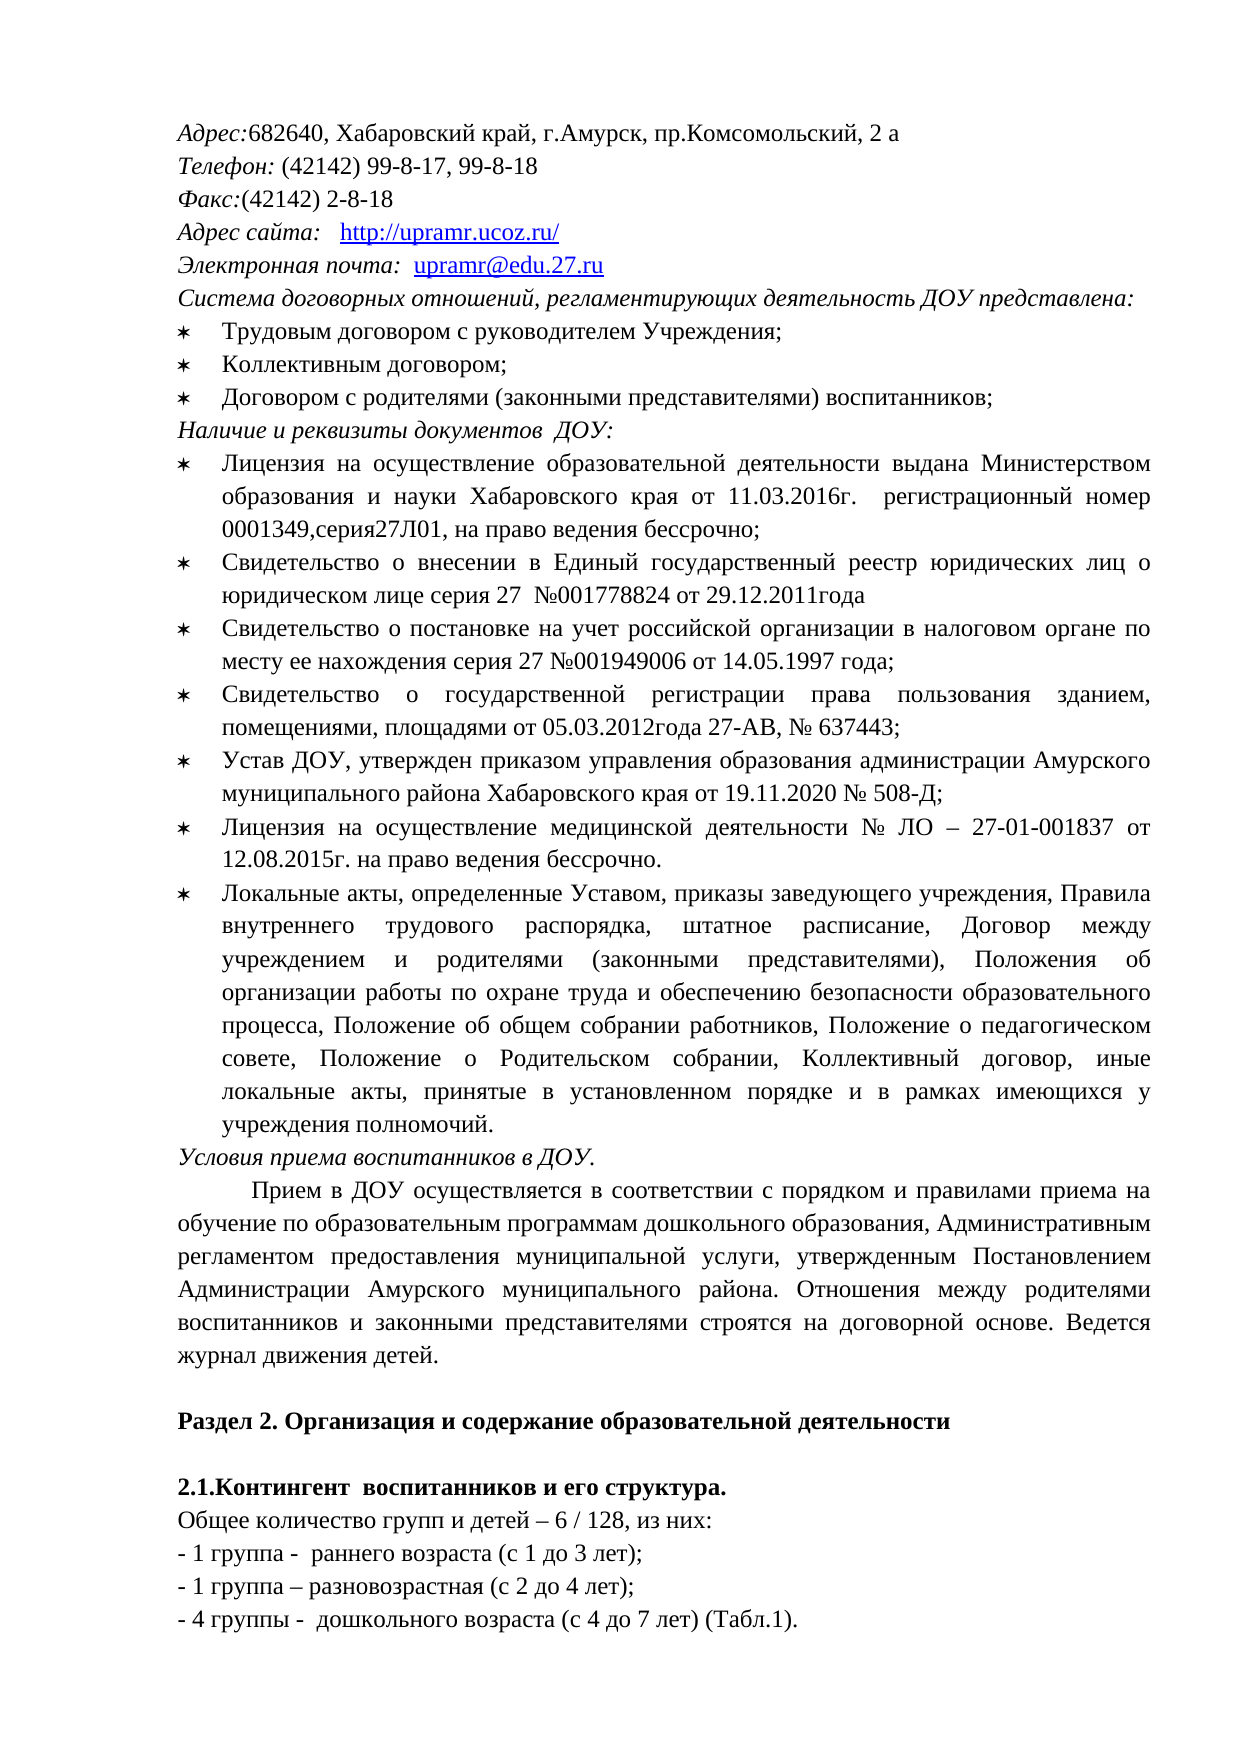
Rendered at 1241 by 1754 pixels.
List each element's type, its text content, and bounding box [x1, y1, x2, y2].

list Трудовым договором с руководителем Учреждения; [177, 316, 1152, 345]
text Телефон: (42142) 99-8-17, 99-8-18 Факс:(42142) 2-8-18 [177, 151, 1152, 213]
text - 4 группы - дошкольного возраста (с 4 до 7 лет) (Табл.1). [177, 1604, 1152, 1633]
text Общее количество групп и детей – 6 / 128, из них: [177, 1505, 1152, 1534]
list Лицензия на осуществление медицинской деятельности № ЛО – 27-01-001837 от 12.08.2015г. на право ведения бессрочно. [177, 812, 1152, 873]
text Адрес сайта: http://upramr.ucoz.ru/ Электронная почта: upramr@edu.27.ru [177, 217, 1152, 279]
text Наличие и реквизиты документов ДОУ: [177, 415, 1152, 444]
list Лицензия на осуществление образовательной деятельности выдана Министерством образования и науки Хабаровского края от 11.03.2016г. регистрационный номер 0001349,серия27Л01, на право ведения бессрочно; [177, 448, 1152, 543]
text Адрес:682640, Хабаровский край, г.Амурск, пр.Комсомольский, 2 а [177, 118, 1152, 147]
text - 1 группа – разновозрастная (с 2 до 4 лет); [177, 1571, 1152, 1600]
text Система договорных отношений, регламентирующих деятельность ДОУ представлена: [177, 283, 1152, 312]
text 2.1.Контингент воспитанников и его структура. [177, 1472, 1152, 1501]
list Устав ДОУ, утвержден приказом управления образования администрации Амурского муниципального района Хабаровского края от 19.11.2020 № 508-Д; [177, 746, 1152, 807]
list Коллективным договором; [177, 349, 1152, 378]
list Локальные акты, определенные Уставом, приказы заведующего учреждения, Правила внутреннего трудового распорядка, штатное расписание, Договор между учреждением и родителями (законными представителями), Положения об организации работы по охране труда и обеспечению безопасности образовательного процесса, Положение об общем собрании работников, Положение о педагогическом совете, Положение о Родительском собрании, Коллективный договор, иные локальные акты, принятые в установленном порядке и в рамках имеющихся у учреждения полномочий. [177, 878, 1152, 1137]
text Раздел 2. Организация и содержание образовательной деятельности [177, 1406, 1152, 1435]
list Свидетельство о постановке на учет российской организации в налоговом органе по месту ее нахождения серия 27 №001949006 от 14.05.1997 года; [177, 613, 1152, 675]
text - 1 группа - раннего возраста (с 1 до 3 лет); [177, 1538, 1152, 1567]
list Свидетельство о государственной регистрации права пользования зданием, помещениями, площадями от 05.03.2012года 27-АВ, № 637443; [177, 679, 1152, 741]
text Условия приема воспитанников в ДОУ. [177, 1142, 1152, 1171]
text Прием в ДОУ осуществляется в соответствии с порядком и правилами приема на обучение по образовательным программам дошкольного образования, Административным регламентом предоставления муниципальной услуги, утвержденным Постановлением Администрации Амурского муниципального района. Отношения между родителями воспитанников и законными представителями строятся на договорной основе. Ведется журнал движения детей. [177, 1175, 1152, 1369]
list Свидетельство о внесении в Единый государственный реестр юридических лиц о юридическом лице серия 27 №001778824 от 29.12.2011года [177, 547, 1152, 609]
list Договором с родителями (законными представителями) воспитанников; [177, 382, 1152, 411]
